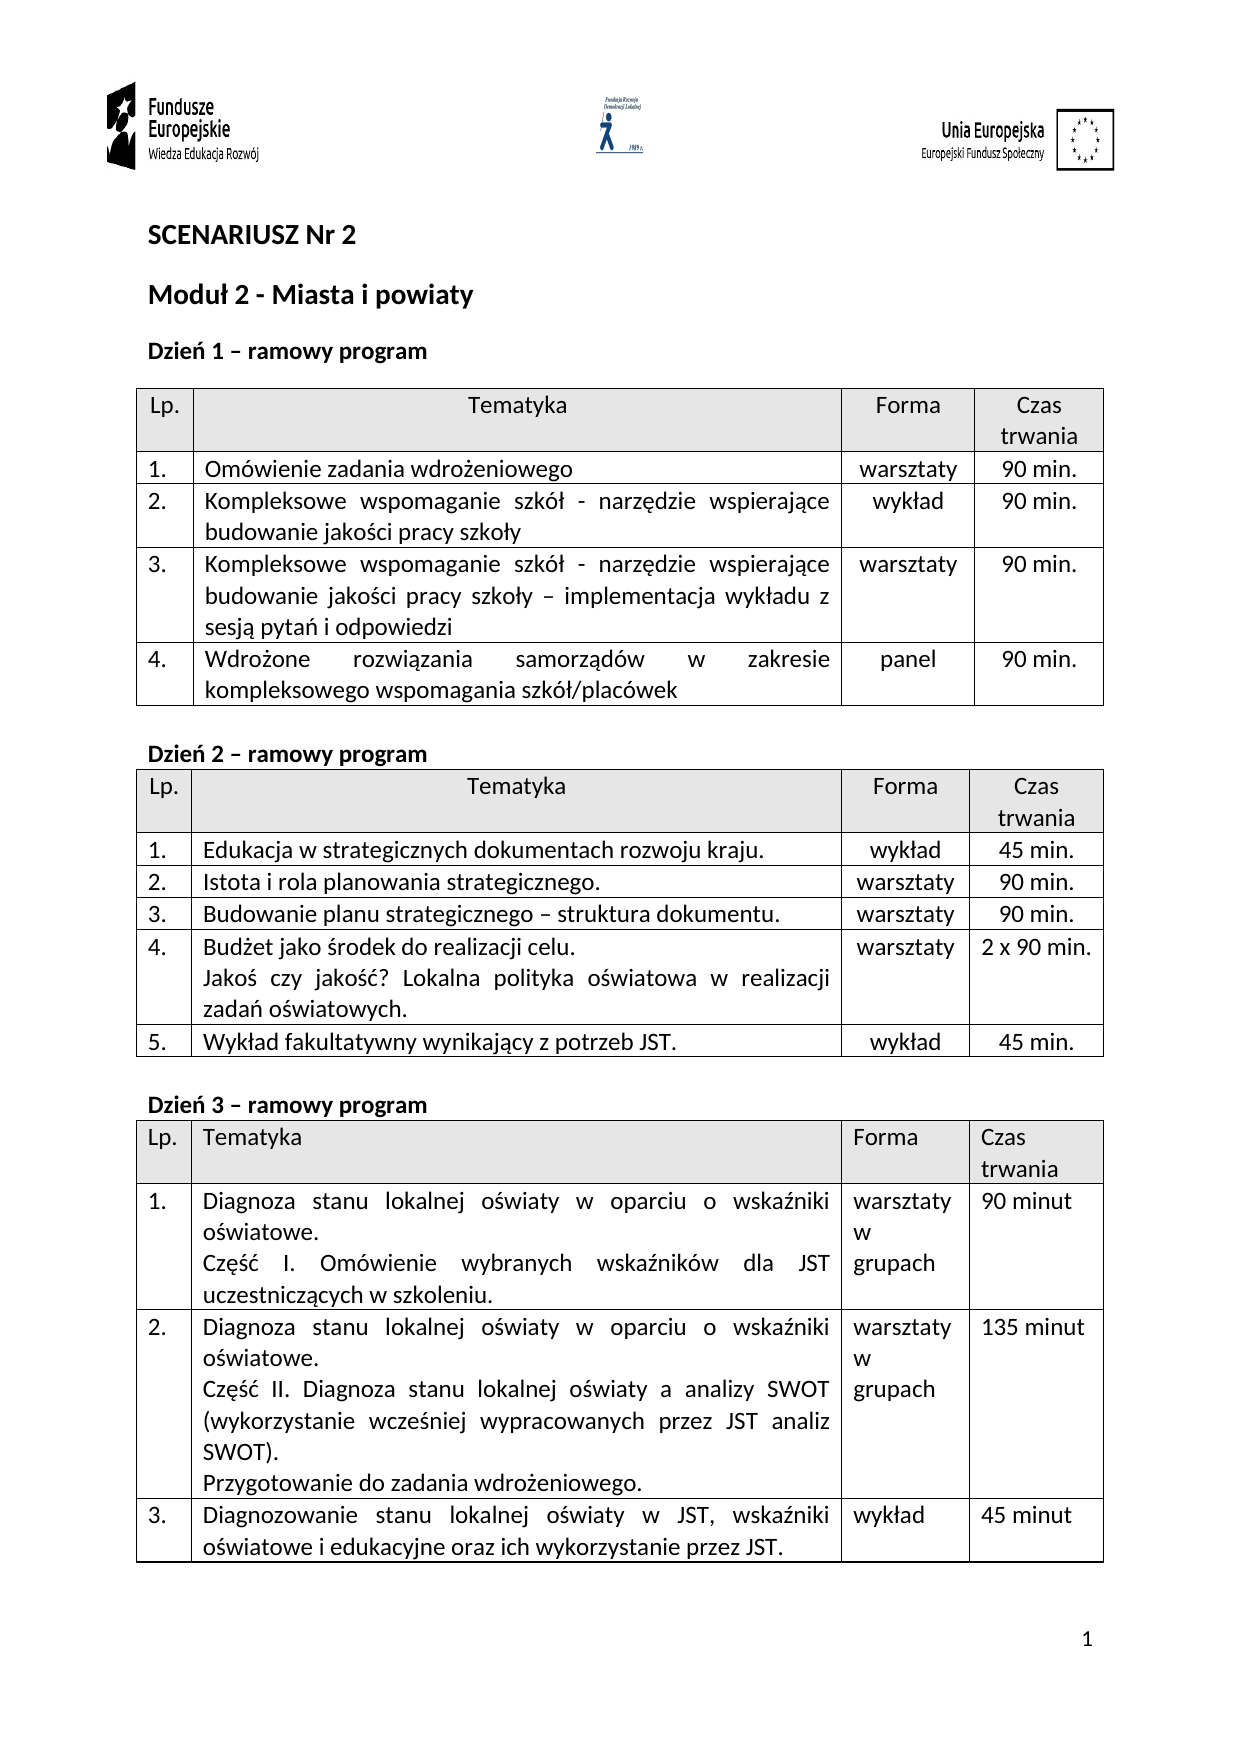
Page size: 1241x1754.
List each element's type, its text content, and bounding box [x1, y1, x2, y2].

table_header Czas trwania [970, 770, 1103, 832]
table_cell 90 minut [970, 1184, 1103, 1309]
table_cell 90 min. [970, 898, 1103, 929]
table_cell [137, 643, 193, 705]
table_cell [137, 930, 191, 1024]
table_cell 90 min. [975, 484, 1103, 547]
table_cell warsztaty [842, 452, 974, 483]
table_header Czas trwania [975, 389, 1103, 451]
table_cell [137, 1499, 191, 1561]
table_cell Kompleksowe wspomaganie szkół - narzędzie wspierające budowanie jakości pracy szkoły – implementacja wykładu z sesją pytań i odpowiedzi [194, 548, 841, 642]
table_cell 2 x 90 min. [970, 930, 1103, 1024]
table_cell wykład [842, 1025, 969, 1056]
table_header Tematyka [194, 389, 841, 451]
table_cell Diagnoza stanu lokalnej oświaty w oparciu o wskaźniki oświatowe. Część II. Diagnoza stanu lokalnej oświaty a analizy SWOT (wykorzystanie wcześniej wypracowanych przez JST analiz SWOT). Przygotowanie do zadania wdrożeniowego. [192, 1310, 841, 1498]
subtitle Dzień 3 – ramowy program [148, 1088, 1092, 1120]
table_header Forma [842, 1121, 969, 1183]
table_cell wykład [842, 833, 969, 864]
table_cell warsztaty [842, 548, 974, 642]
table_cell [137, 833, 191, 864]
table_cell 45 min. [970, 833, 1103, 864]
table_cell warsztaty [842, 898, 969, 929]
table_cell [137, 1184, 191, 1309]
table_cell [137, 866, 191, 897]
table_cell Wykład fakultatywny wynikający z potrzeb JST. [192, 1025, 841, 1056]
table_cell warsztaty [842, 930, 969, 1024]
table_cell wykład [842, 1499, 969, 1561]
table_header Lp. [137, 389, 193, 451]
table_cell Wdrożone rozwiązania samorządów w zakresie kompleksowego wspomagania szkół/placówek [194, 643, 841, 705]
text Moduł 2 - Miasta i powiaty [148, 276, 1092, 311]
table_cell 135 minut [970, 1310, 1103, 1498]
table_cell warsztaty w grupach [842, 1184, 969, 1309]
table_cell Edukacja w strategicznych dokumentach rozwoju kraju. [192, 833, 841, 864]
table_cell [137, 1025, 191, 1056]
text SCENARIUSZ Nr 2 [148, 154, 1092, 252]
table_cell 90 min. [970, 866, 1103, 897]
table_header Tematyka [192, 1121, 841, 1183]
table_header Forma [842, 770, 969, 832]
table_header Lp. [137, 1121, 191, 1183]
table_header Czas trwania [970, 1121, 1103, 1183]
table_cell 45 minut [970, 1499, 1103, 1561]
table_cell [137, 548, 193, 642]
table_cell warsztaty [842, 866, 969, 897]
subtitle Dzień 1 – ramowy program [148, 336, 1092, 366]
picture [594, 94, 645, 154]
table_header Tematyka [192, 770, 841, 832]
table_cell [137, 1310, 191, 1498]
table_cell [137, 452, 193, 483]
picture [93, 59, 272, 192]
table_header Forma [842, 389, 974, 451]
table_cell 90 min. [975, 643, 1103, 705]
picture [909, 88, 1127, 191]
table_cell [137, 898, 191, 929]
table_cell panel [842, 643, 974, 705]
table_cell Budżet jako środek do realizacji celu. Jakoś czy jakość? Lokalna polityka oświatowa w realizacji zadań oświatowych. [192, 930, 841, 1024]
table_cell 90 min. [975, 452, 1103, 483]
table_cell warsztaty w grupach [842, 1310, 969, 1498]
table_cell Omówienie zadania wdrożeniowego [194, 452, 841, 483]
table_cell 45 min. [970, 1025, 1103, 1056]
table_cell 90 min. [975, 548, 1103, 642]
table_header Lp. [137, 770, 191, 832]
table_cell [137, 484, 193, 547]
table_cell Diagnozowanie stanu lokalnej oświaty w JST, wskaźniki oświatowe i edukacyjne oraz ich wykorzystanie przez JST. [192, 1499, 841, 1561]
table_cell Budowanie planu strategicznego – struktura dokumentu. [192, 898, 841, 929]
subtitle Dzień 2 – ramowy program [148, 737, 1092, 769]
table_cell Istota i rola planowania strategicznego. [192, 866, 841, 897]
table_cell Kompleksowe wspomaganie szkół - narzędzie wspierające budowanie jakości pracy szkoły [194, 484, 841, 547]
table_cell Diagnoza stanu lokalnej oświaty w oparciu o wskaźniki oświatowe. Część I. Omówienie wybranych wskaźników dla JST uczestniczących w szkoleniu. [192, 1184, 841, 1309]
table_cell wykład [842, 484, 974, 547]
